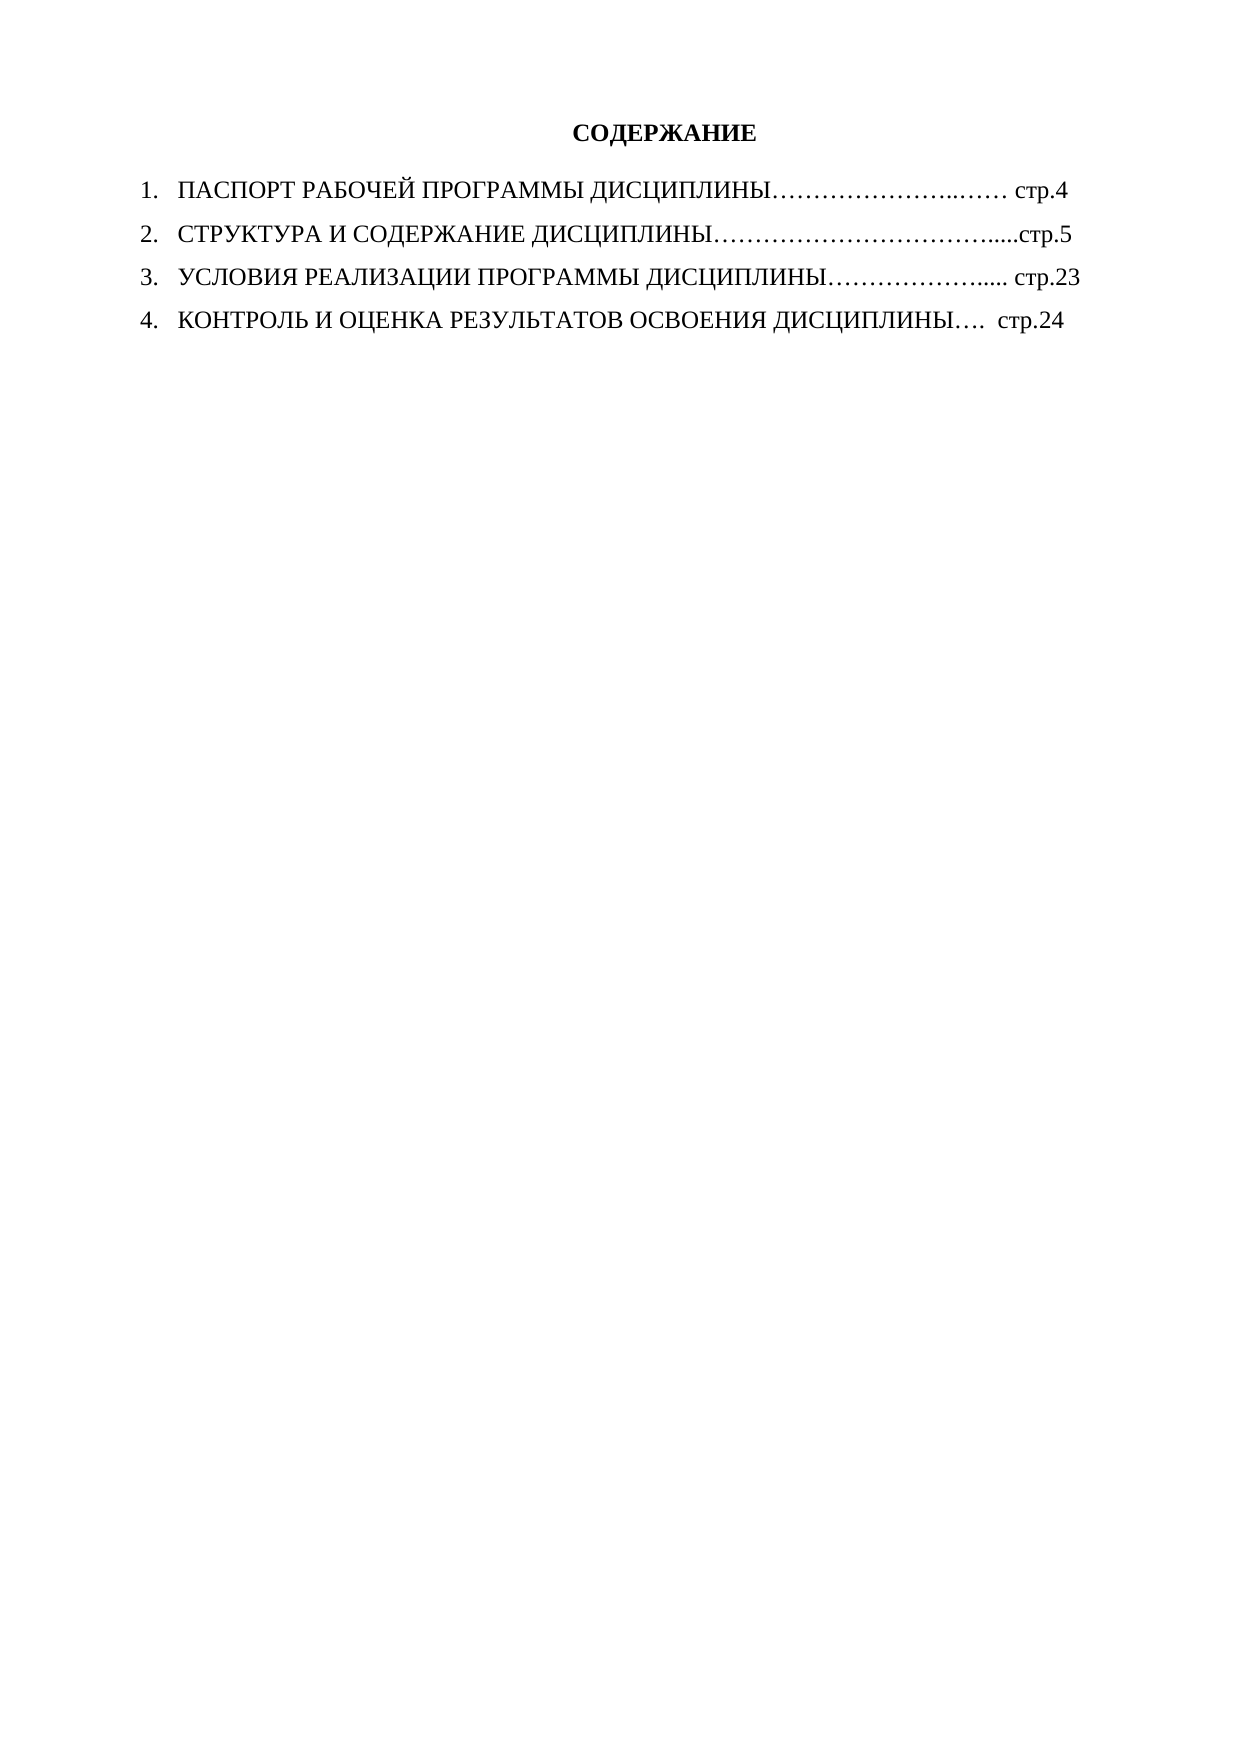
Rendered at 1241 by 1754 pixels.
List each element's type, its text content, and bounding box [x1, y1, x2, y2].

text СОДЕРЖАНИЕ [177, 118, 1152, 147]
list ПАСПОРТ РАБОЧЕЙ ПРОГРАММЫ ДИСЦИПЛИНЫ…………………..…… стр.4 [140, 176, 1152, 204]
list УСЛОВИЯ РЕАЛИЗАЦИИ ПРОГРАММЫ ДИСЦИПЛИНЫ………………..... стр.23 [140, 262, 1152, 291]
list КОНТРОЛЬ И ОЦЕНКА РЕЗУЛЬТАТОВ ОСВОЕНИЯ ДИСЦИПЛИНЫ…. стр.24 [140, 305, 1152, 334]
list СТРУКТУРА И СОДЕРЖАНИЕ ДИСЦИПЛИНЫ…………………………….....стр.5 [140, 219, 1152, 247]
